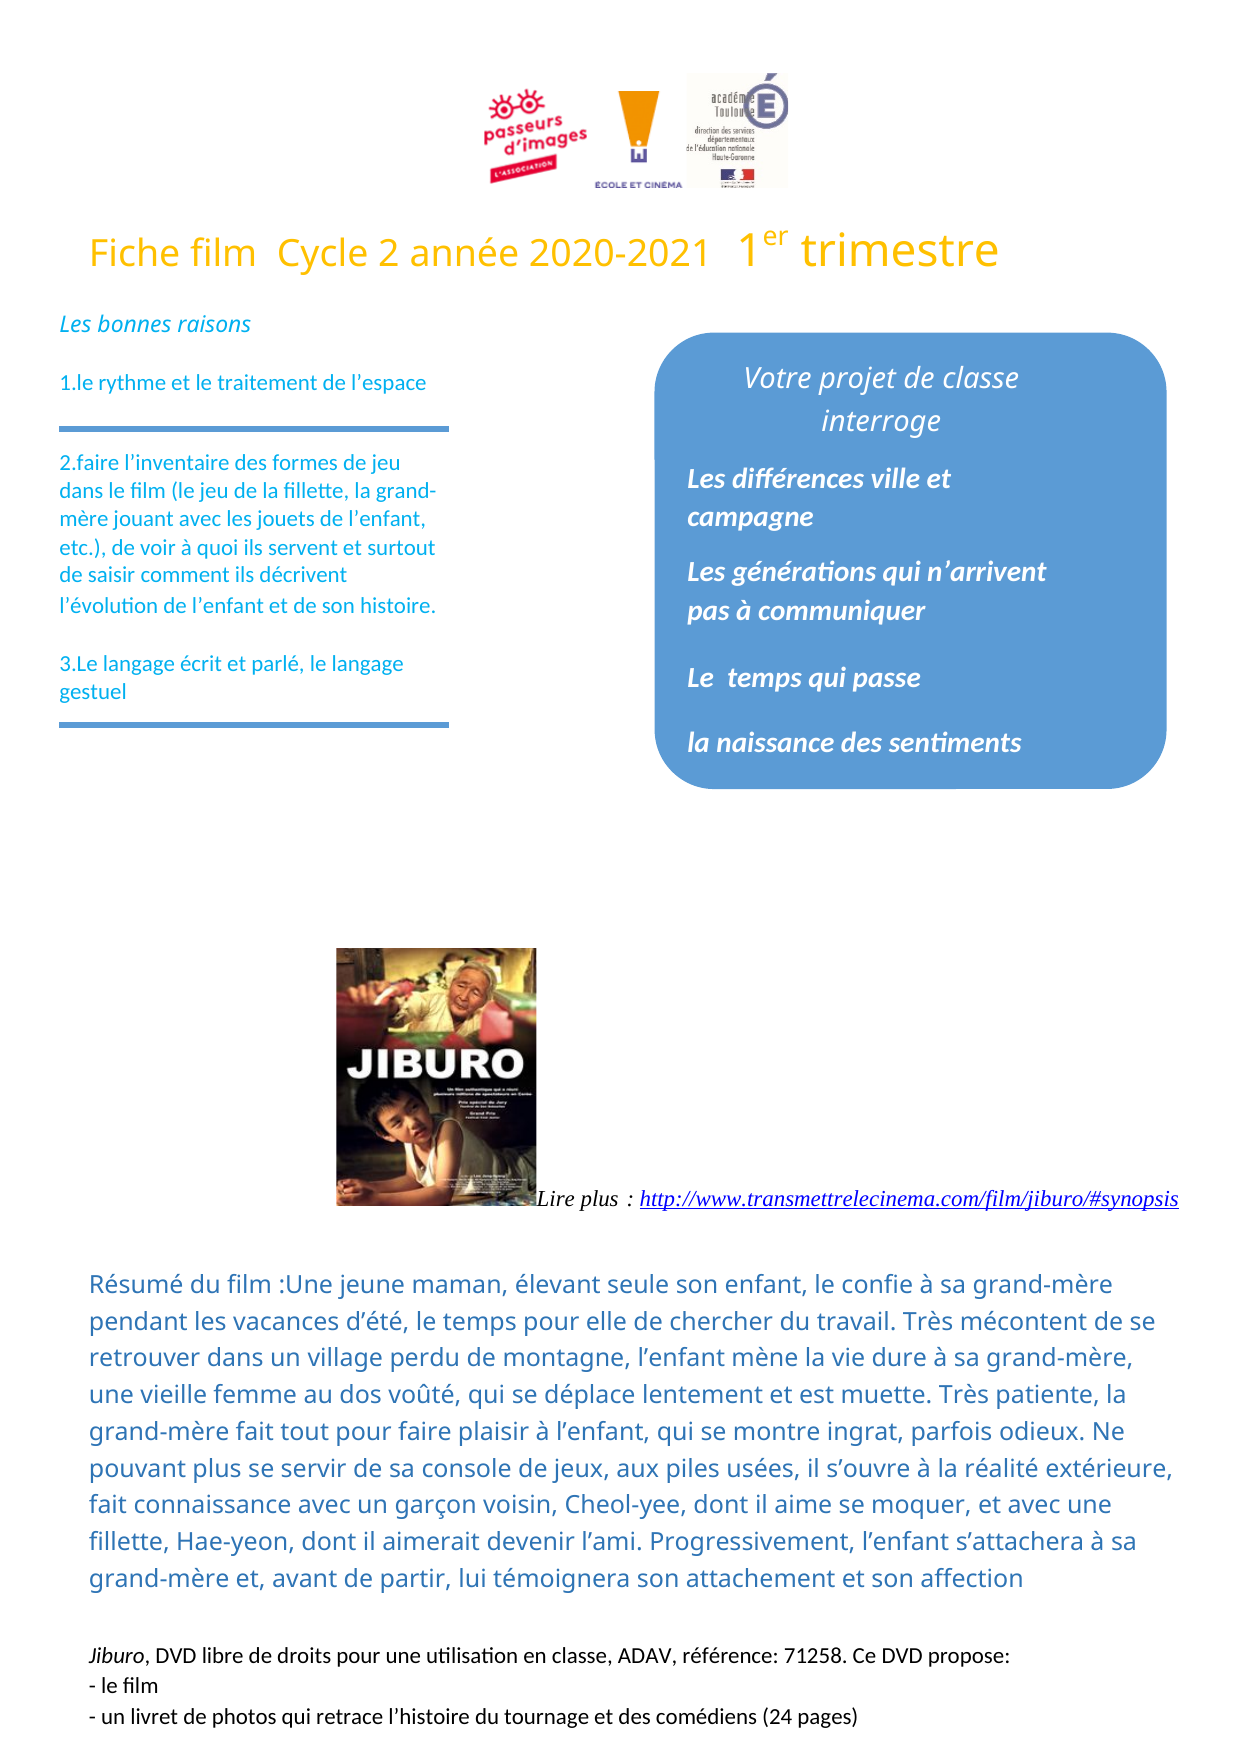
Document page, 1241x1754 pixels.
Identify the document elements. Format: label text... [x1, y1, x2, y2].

text Jiburo, DVD libre de droits pour une utilisation en classe, ADAV, référence: 71258. Ce DVD propose: - le film - un livret de photos qui retrace l’histoire du tournage et des comédiens (24 pages) [89, 1641, 1181, 1730]
list Lire plus : http://www.transmettrelecinema.com/film/jiburo/#synopsis [164, 309, 1181, 1211]
text Fiche film Cycle 2 année 2020-2021 1er trimestre [89, 217, 1181, 279]
subtitle Résumé du film :Une jeune maman, élevant seule son enfant, le confie à sa grand-mère pendant les vacances d’été, le temps pour elle de chercher du travail. Très mécontent de se retrouver dans un village perdu de montagne, l’enfant mène la vie dure à sa grand-mère, une vieille femme au dos voûté, qui se déplace lentement et est muette. Très patiente, la grand-mère fait tout pour faire plaisir à l’enfant, qui se montre ingrat, parfois odieux. Ne pouvant plus se servir de sa console de jeux, aux piles usées, il s’ouvre à la réalité extérieure, fait connaissance avec un garçon voisin, Cheol-yee, dont il aime se moquer, et avec une fillette, Hae-yeon, dont il aimerait devenir l’ami. Progressivement, l’enfant s’attachera à sa grand-mère et, avant de partir, lui témoignera son attachement et son affection [89, 1267, 1181, 1595]
picture [481, 73, 789, 188]
picture [336, 948, 537, 1206]
